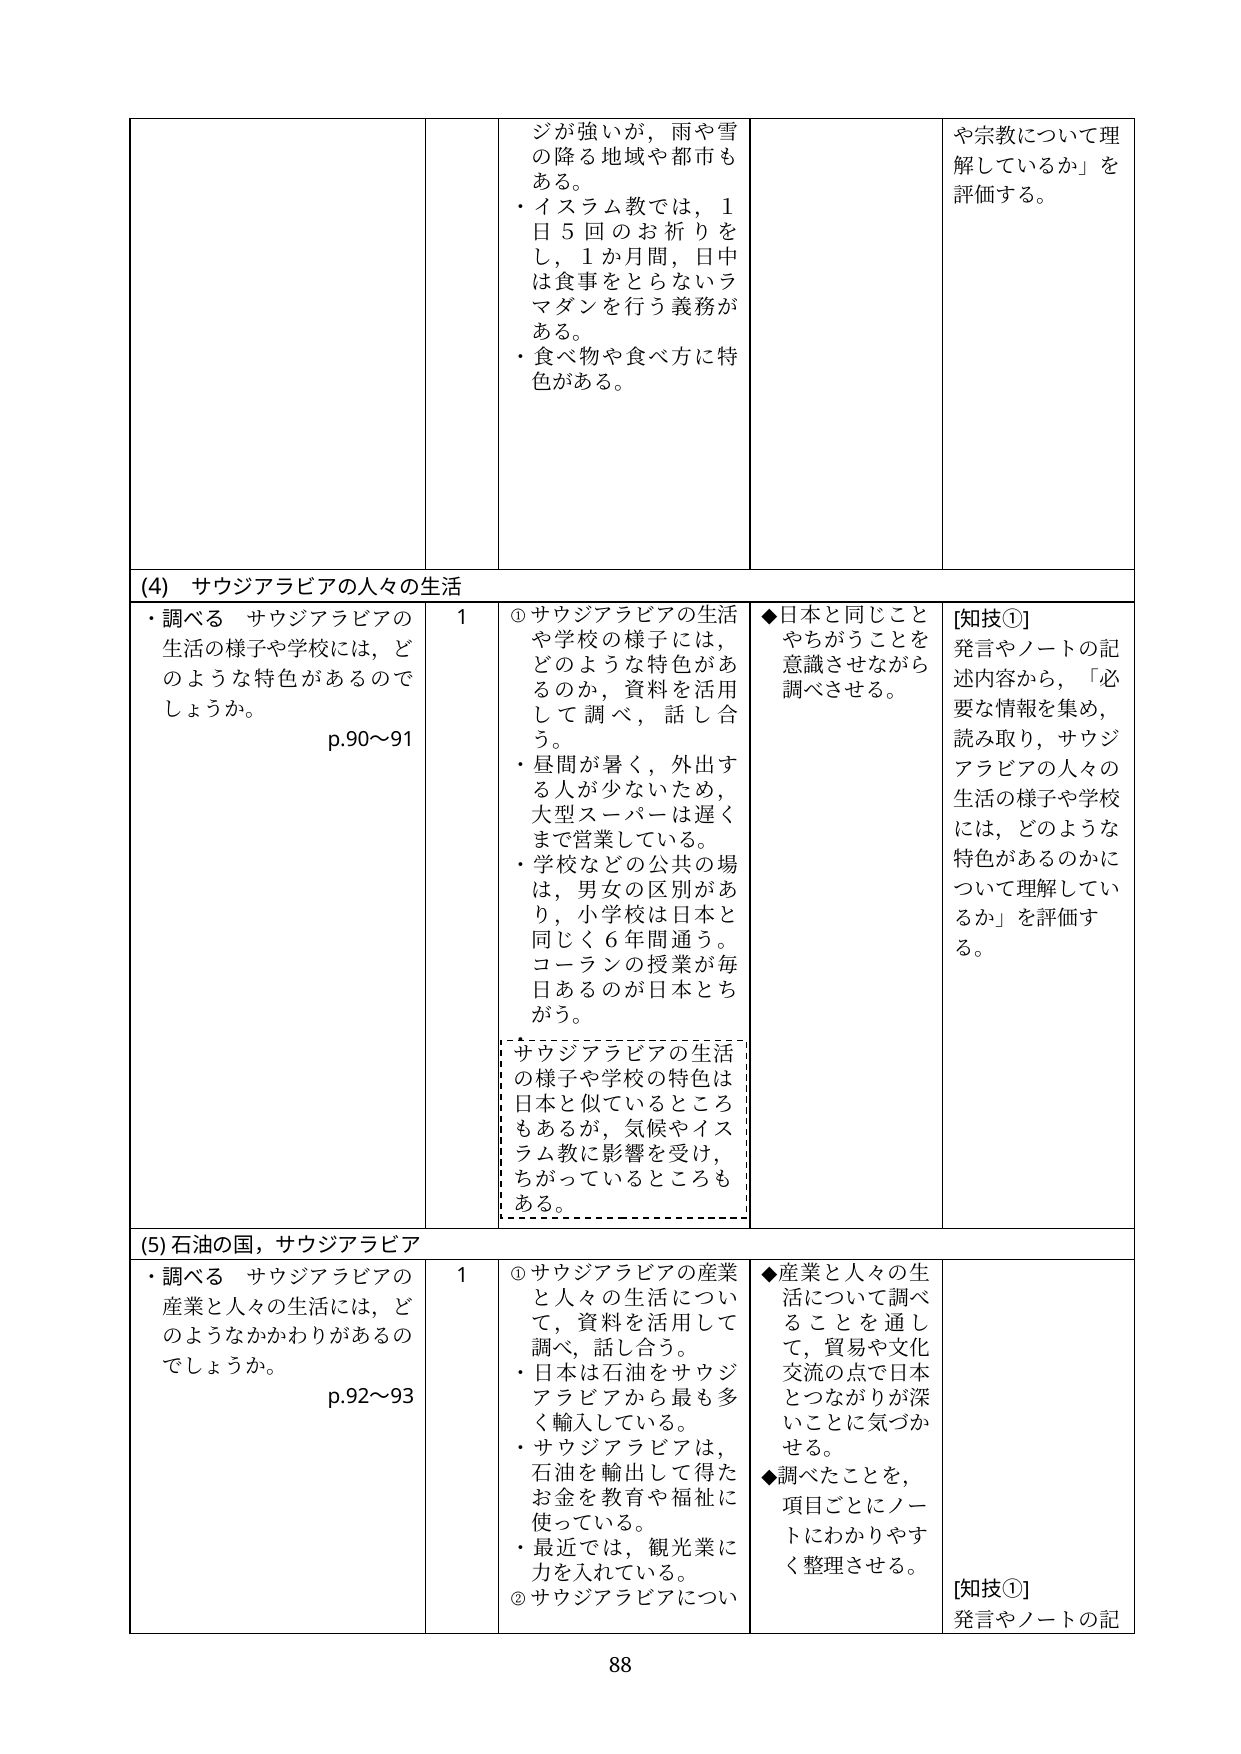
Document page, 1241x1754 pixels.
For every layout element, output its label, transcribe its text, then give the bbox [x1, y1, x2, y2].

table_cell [499, 1260, 749, 1633]
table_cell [499, 119, 749, 569]
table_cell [131, 1260, 425, 1633]
table_cell (4) サウジアラビアの人々の生活 [131, 570, 1134, 601]
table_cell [751, 119, 942, 569]
table_cell [知技①] 発言やノートの記述内容から，「必要な情報を集め，読み取り，サウジアラビアの人々の生活の様子や学校には，どのような特色があるのかについて理解しているか」を評価する。 [943, 603, 1134, 1227]
table_cell 1 [426, 119, 498, 569]
table_cell (5) 石油の国，サウジアラビア [131, 1229, 1134, 1259]
table_cell 1 [426, 603, 498, 1227]
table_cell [943, 1260, 1134, 1633]
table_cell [751, 1260, 942, 1633]
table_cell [131, 119, 425, 569]
table_cell ・調べる サウジアラビアの生活の様子や学校には，どのような特色があるのでしょうか。 p.90～91 [131, 603, 425, 1227]
table_cell ◆日本と同じことやちがうことを意識させながら調べさせる。 [751, 603, 942, 1227]
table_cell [943, 119, 1134, 569]
table_cell ①サウジアラビアの生活や学校の様子には，どのような特色があるのか，資料を活用して調べ，話し合う。 ・昼間が暑く，外出する人が少ないため，大型スーパーは遅くまで営業している。 ・学校などの公共の場は，男女の区別があり，小学校は日本と同じく６年間通う。コーランの授業が毎日あるのが日本とちがう。 ・ [499, 603, 749, 1227]
table_cell 1 [426, 1260, 498, 1633]
